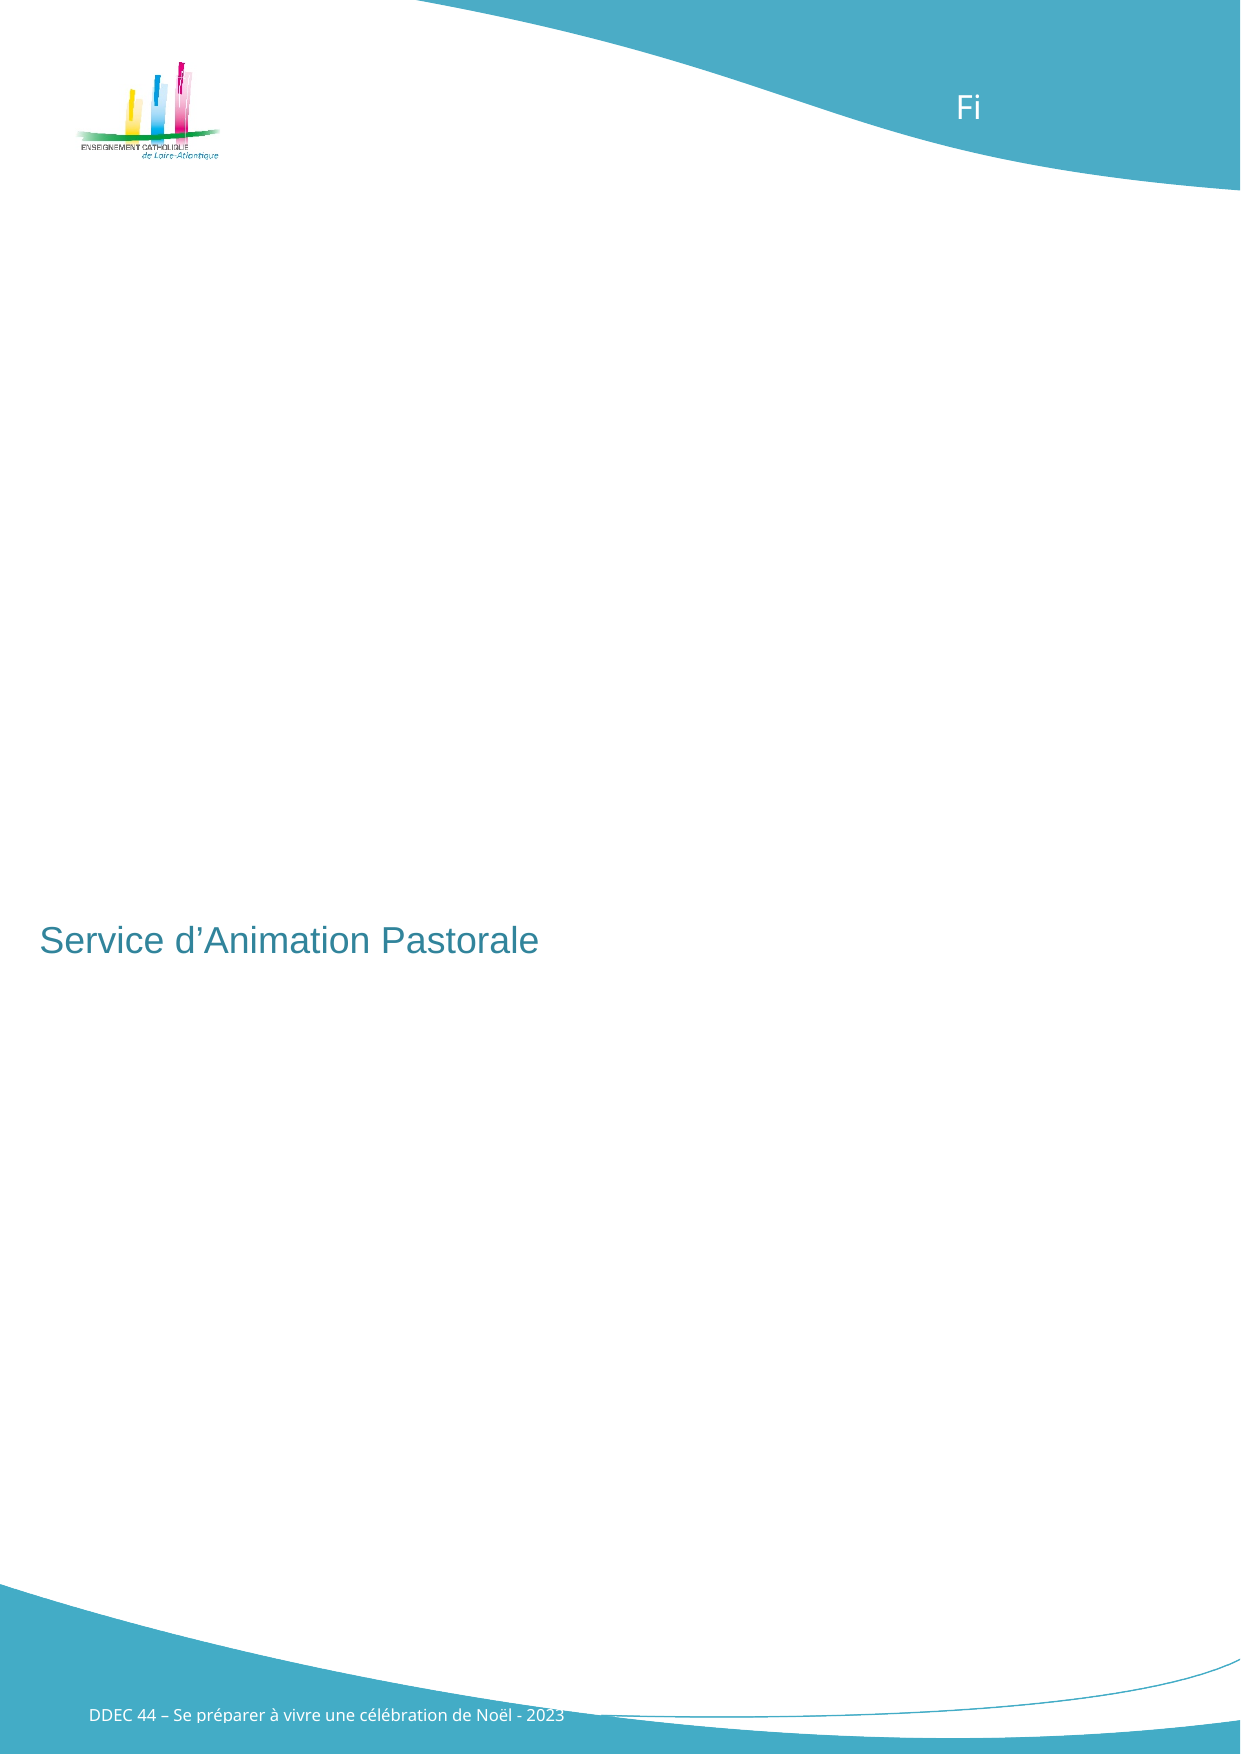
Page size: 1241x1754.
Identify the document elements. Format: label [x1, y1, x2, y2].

picture [75, 62, 221, 160]
picture [0, 1574, 1241, 1754]
